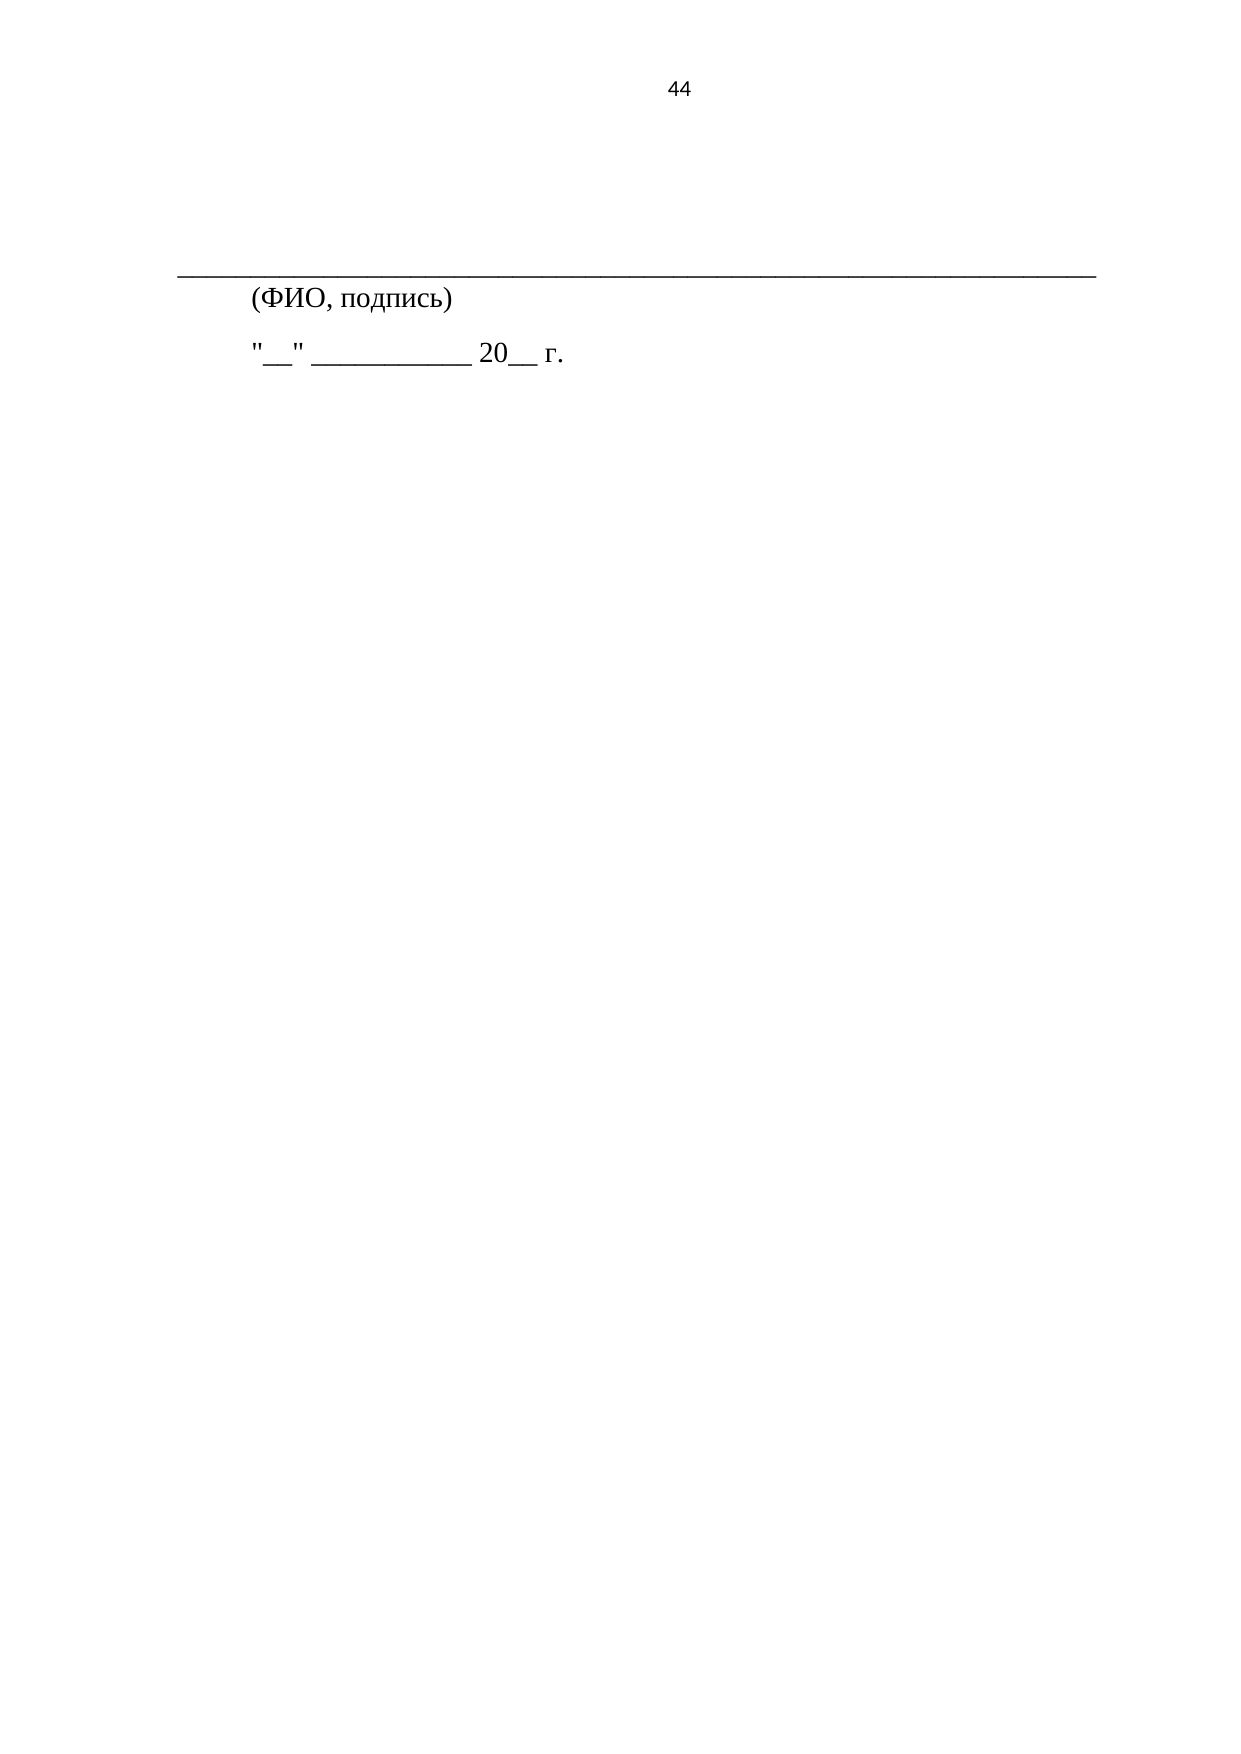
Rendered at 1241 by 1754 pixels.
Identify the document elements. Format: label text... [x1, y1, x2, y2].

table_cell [171, 236, 1116, 324]
table_cell "__" ___________ 20__ г. [171, 325, 1116, 379]
